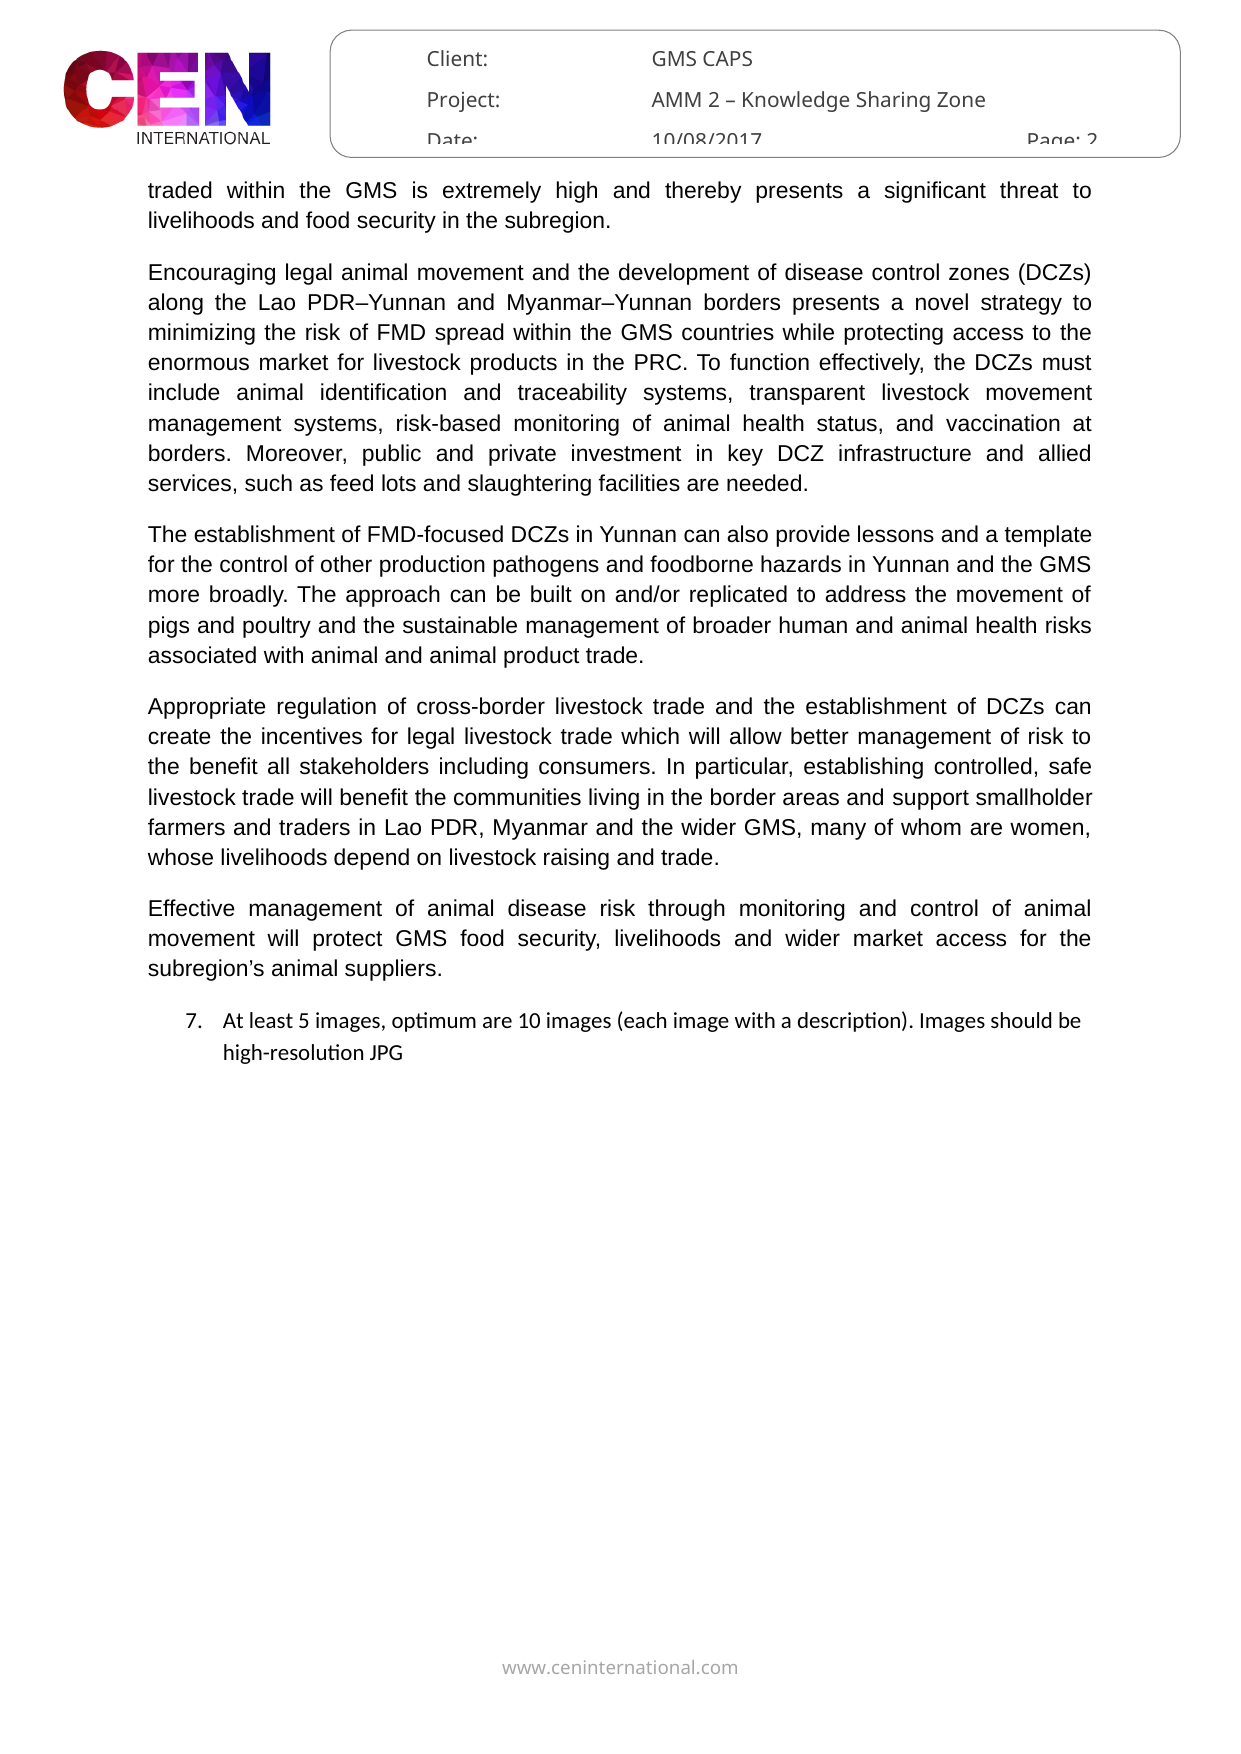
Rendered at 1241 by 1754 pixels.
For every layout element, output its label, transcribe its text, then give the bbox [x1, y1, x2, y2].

text Appropriate regulation of cross-border livestock trade and the establishment of DCZs can create the incentives for legal livestock trade which will allow better management of risk to the benefit all stakeholders including consumers. In particular, establishing controlled, safe livestock trade will benefit the communities living in the border areas and support smallholder farmers and traders in Lao PDR, Myanmar and the wider GMS, many of whom are women, whose livelihoods depend on livestock raising and trade. [148, 693, 1093, 870]
picture [18, 36, 313, 158]
text Effective management of animal disease risk through monitoring and control of animal movement will protect GMS food security, livelihoods and wider market access for the subregion’s animal suppliers. [148, 895, 1093, 982]
list At least 5 images, optimum are 10 images (each image with a description). Images should be high-resolution JPG [185, 1006, 1093, 1067]
text Encouraging legal animal movement and the development of disease control zones (DCZs) along the Lao PDR–Yunnan and Myanmar–Yunnan borders presents a novel strategy to minimizing the risk of FMD spread within the GMS countries while protecting access to the enormous market for livestock products in the PRC. To function effectively, the DCZs must include animal identification and traceability systems, transparent livestock movement management systems, risk-based monitoring of animal health status, and vaccination at borders. Moreover, public and private investment in key DCZ infrastructure and allied services, such as feed lots and slaughtering facilities are needed. [148, 258, 1093, 496]
text The establishment of FMD-focused DCZs in Yunnan can also provide lessons and a template for the control of other production pathogens and foodborne hazards in Yunnan and the GMS more broadly. The approach can be built on and/or replicated to address the movement of pigs and poultry and the sustainable management of broader human and animal health risks associated with animal and animal product trade. [148, 521, 1093, 668]
